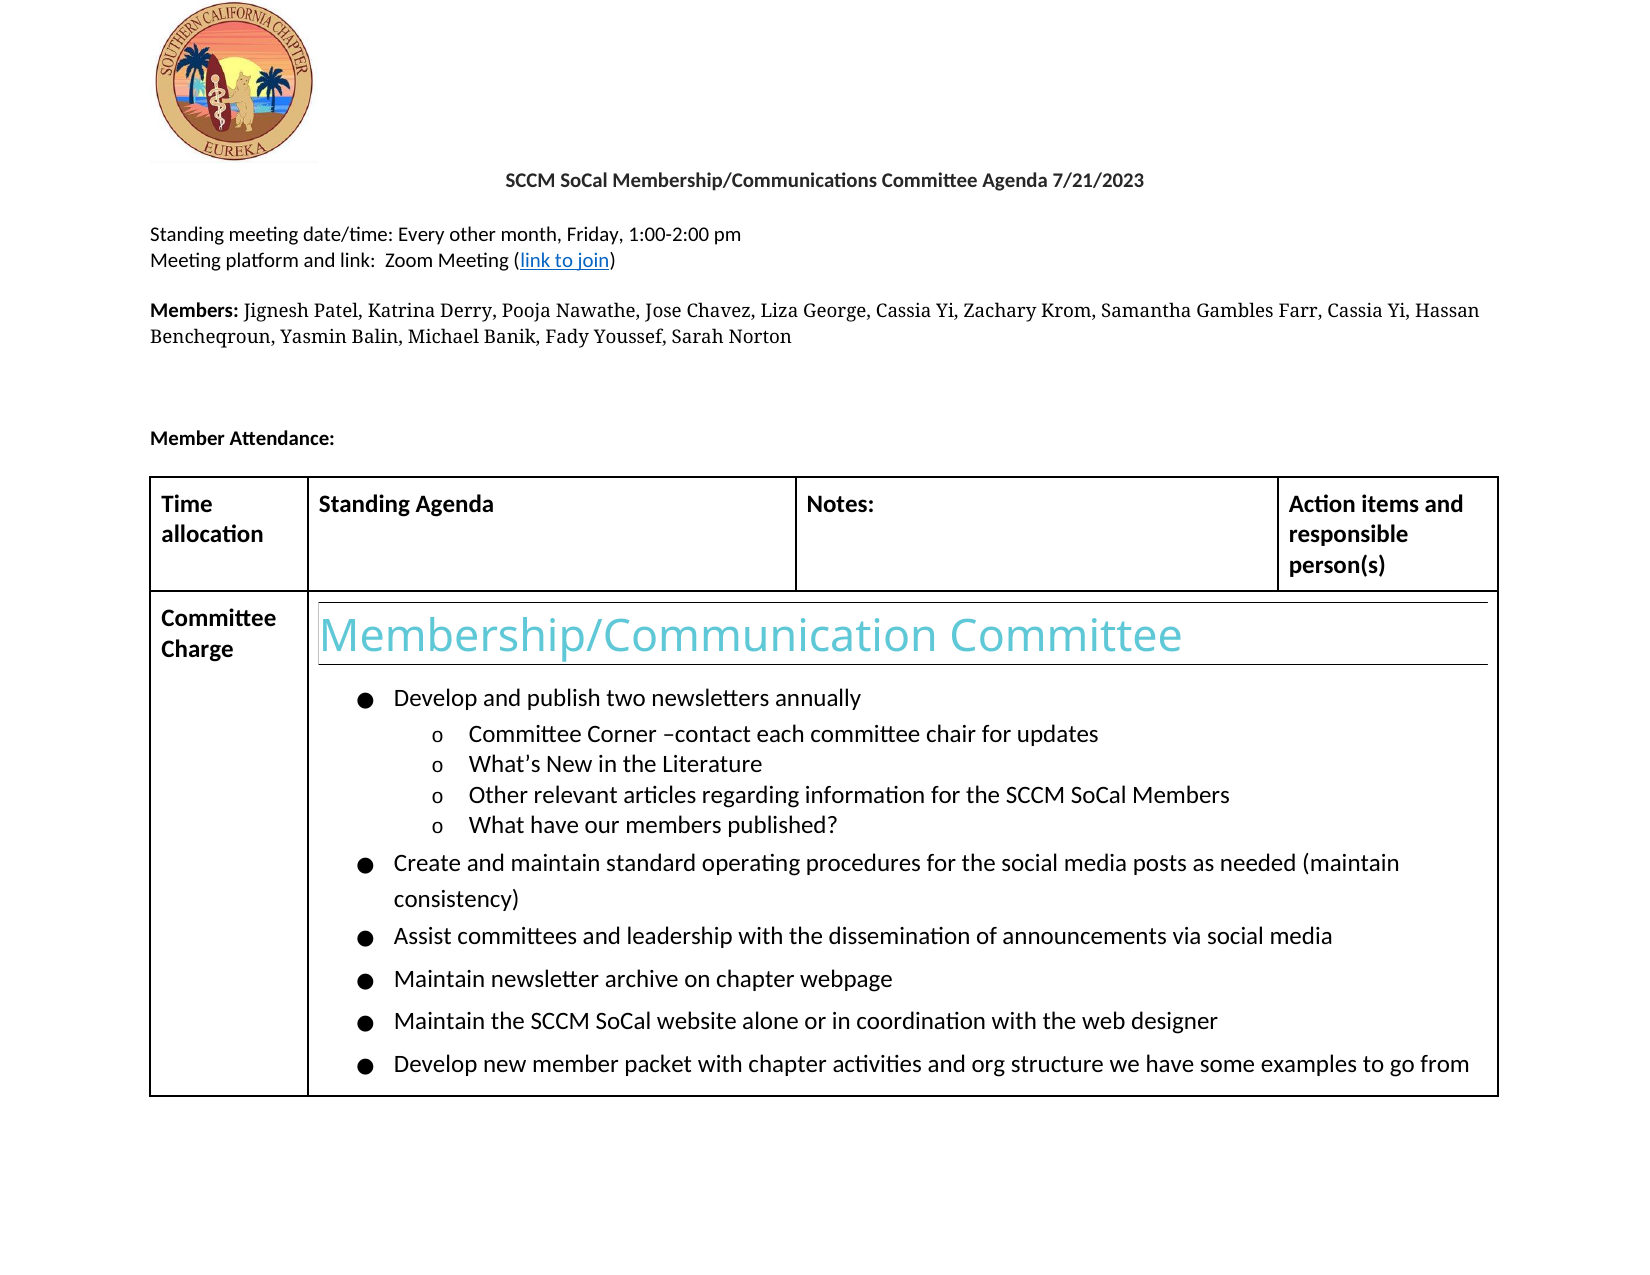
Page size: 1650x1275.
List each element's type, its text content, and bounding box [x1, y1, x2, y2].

picture [150, 0, 318, 163]
table_header Action items and responsible person(s) [1279, 478, 1497, 590]
text Members: Jignesh Patel, Katrina Derry, Pooja Nawathe, Jose Chavez, Liza George, Cassia Yi, Zachary Krom, Samantha Gambles Farr, Cassia Yi, Hassan Bencheqroun, Yasmin Balin, Michael Banik, Fady Youssef, Sarah Norton [150, 298, 1500, 349]
text Member Attendance: [150, 425, 1500, 451]
table_cell Committee Charge [151, 592, 307, 1095]
table_header Standing Agenda [309, 478, 795, 590]
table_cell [309, 592, 1497, 1095]
table_header Notes: [797, 478, 1277, 590]
text SCCM SoCal Membership/Communications Committee Agenda 7/21/2023 [150, 167, 1500, 192]
table_header Time allocation [151, 478, 307, 590]
text Standing meeting date/time: Every other month, Friday, 1:00-2:00 pm [150, 221, 1500, 247]
text Meeting platform and link: Zoom Meeting (link to join) [150, 247, 1500, 272]
